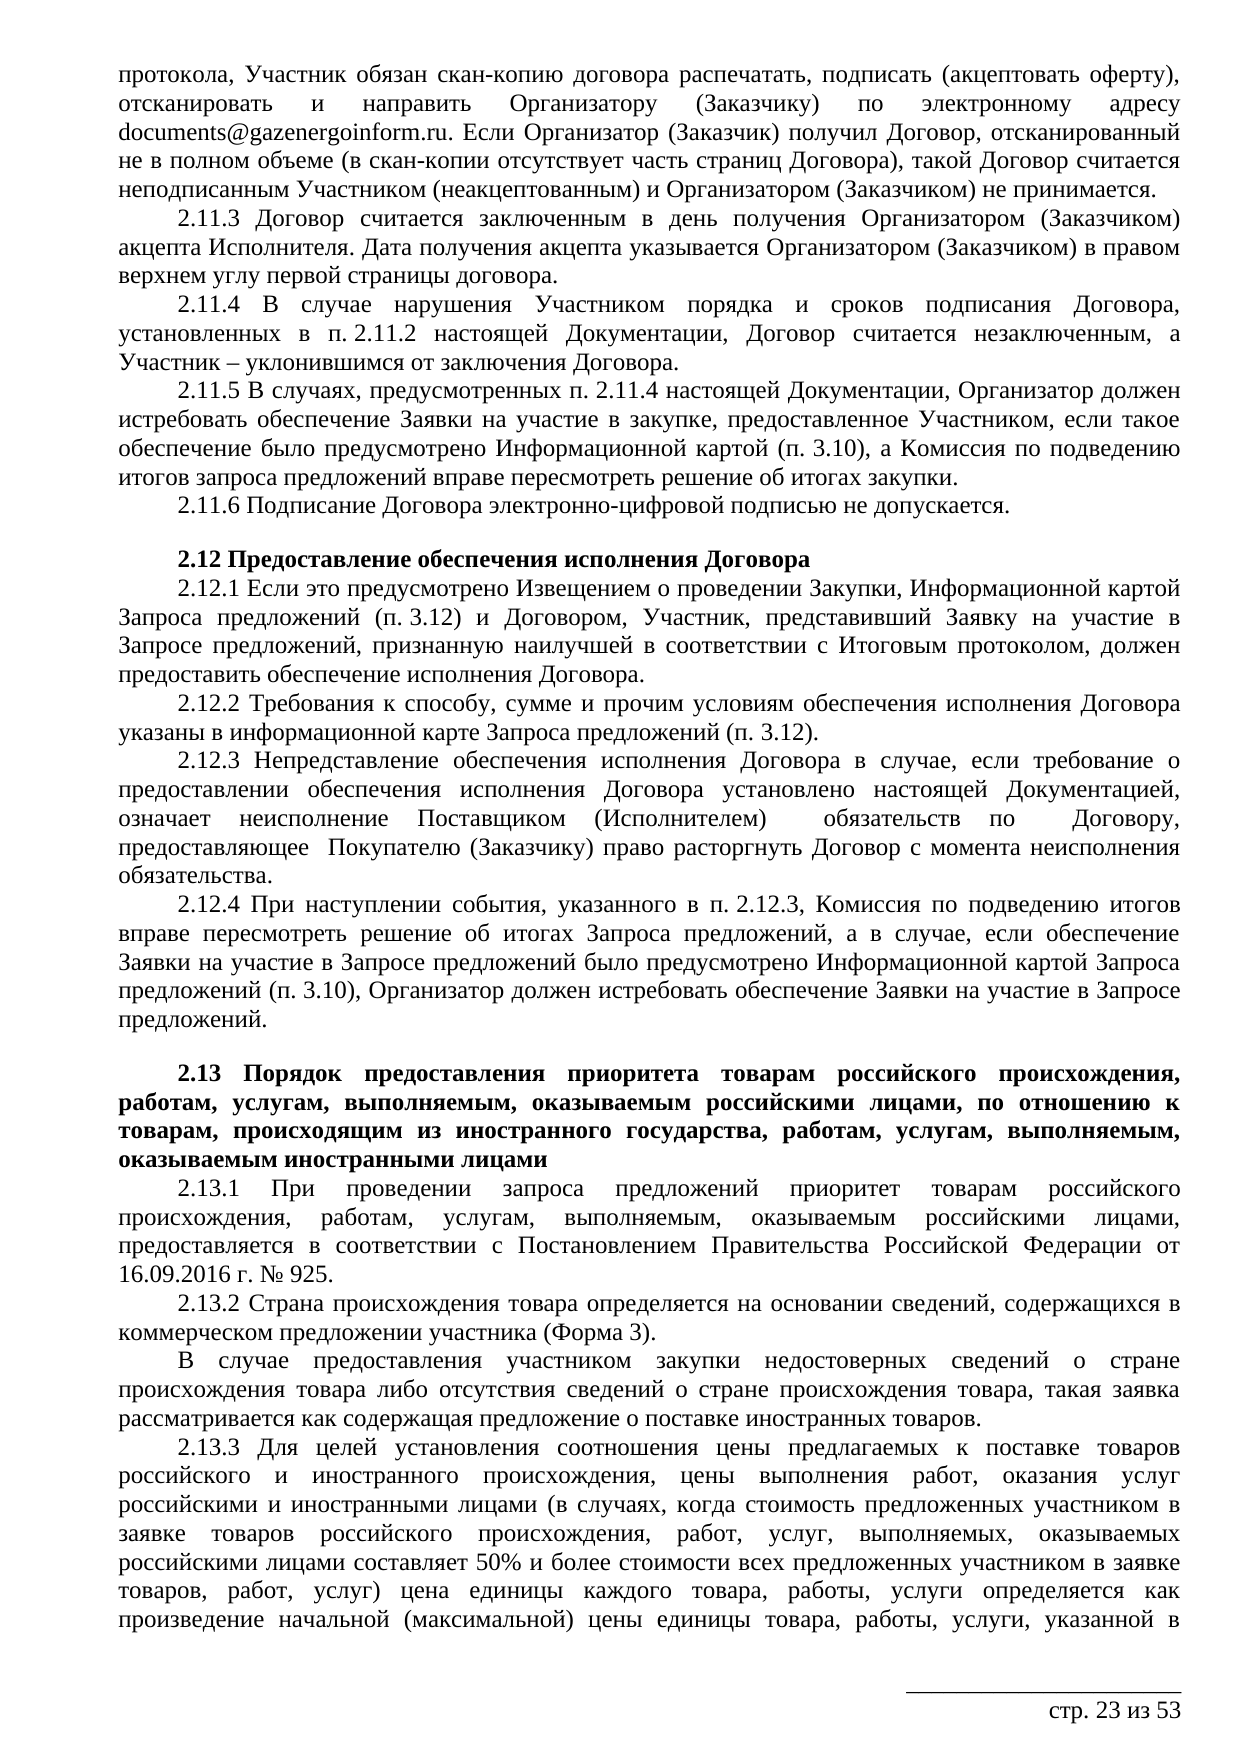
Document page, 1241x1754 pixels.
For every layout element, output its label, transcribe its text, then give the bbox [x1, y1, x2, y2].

table_header 2.12.2 Требования к способу, сумме и прочим условиям обеспечения исполнения Договора указаны в информационной карте Запроса предложений (п. 3.12). [107, 688, 1181, 745]
text 2.13.1 При проведении запроса предложений приоритет товарам российского происхождения, работам, услугам, выполняемым, оказываемым российскими лицами, предоставляется в соответствии с Постановлением Правительства Российской Федерации от 16.09.2016 г. № 925. [118, 1173, 1181, 1288]
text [118, 59, 1181, 203]
text 2.11.6 Подписание Договора электронно-цифровой подписью не допускается. [118, 490, 1181, 519]
text 2.12 Предоставление обеспечения исполнения Договора [118, 544, 1181, 573]
text 2.12.1 Если это предусмотрено Извещением о проведении Закупки, Информационной картой Запроса предложений (п. 3.12) и Договором, Участник, представивший Заявку на участие в Запросе предложений, признанную наилучшей в соответствии с Итоговым протоколом, должен предоставить обеспечение исполнения Договора. [118, 573, 1181, 688]
text 2.11.5 В случаях, предусмотренных п. 2.11.4 настоящей Документации, Организатор должен истребовать обеспечение Заявки на участие в закупке, предоставленное Участником, если такое обеспечение было предусмотрено Информационной картой (п. 3.10), а Комиссия по подведению итогов запроса предложений вправе пересмотреть решение об итогах закупки. [118, 375, 1181, 490]
text 2.13 Порядок предоставления приоритета товарам российского происхождения, работам, услугам, выполняемым, оказываемым российскими лицами, по отношению к товарам, происходящим из иностранного государства, работам, услугам, выполняемым, оказываемым иностранными лицами [118, 1058, 1181, 1173]
text 2.12.4 При наступлении события, указанного в п. 2.12.3, Комиссия по подведению итогов вправе пересмотреть решение об итогах Запроса предложений, а в случае, если обеспечение Заявки на участие в Запросе предложений было предусмотрено Информационной картой Запроса предложений (п. 3.10), Организатор должен истребовать обеспечение Заявки на участие в Запросе предложений. [118, 889, 1181, 1033]
text 2.11.4 В случае нарушения Участником порядка и сроков подписания Договора, установленных в п. 2.11.2 настоящей Документации, Договор считается незаключенным, а Участник – уклонившимся от заключения Договора. [118, 289, 1181, 375]
text В случае предоставления участником закупки недостоверных сведений о стране происхождения товара либо отсутствия сведений о стране происхождения товара, такая заявка рассматривается как содержащая предложение о поставке иностранных товаров. [118, 1345, 1181, 1432]
text 2.12.3 Непредставление обеспечения исполнения Договора в случае, если требование о предоставлении обеспечения исполнения Договора установлено настоящей Документацией, означает неисполнение Поставщиком (Исполнителем) обязательств по Договору, предоставляющее Покупателю (Заказчику) право расторгнуть Договор с момента неисполнения обязательства. [118, 745, 1181, 889]
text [118, 1432, 1181, 1633]
text 2.11.3 Договор считается заключенным в день получения Организатором (Заказчиком) акцепта Исполнителя. Дата получения акцепта указывается Организатором (Заказчиком) в правом верхнем углу первой страницы договора. [118, 203, 1181, 289]
text 2.13.2 Страна происхождения товара определяется на основании сведений, содержащихся в коммерческом предложении участника (Форма 3). [118, 1288, 1181, 1345]
